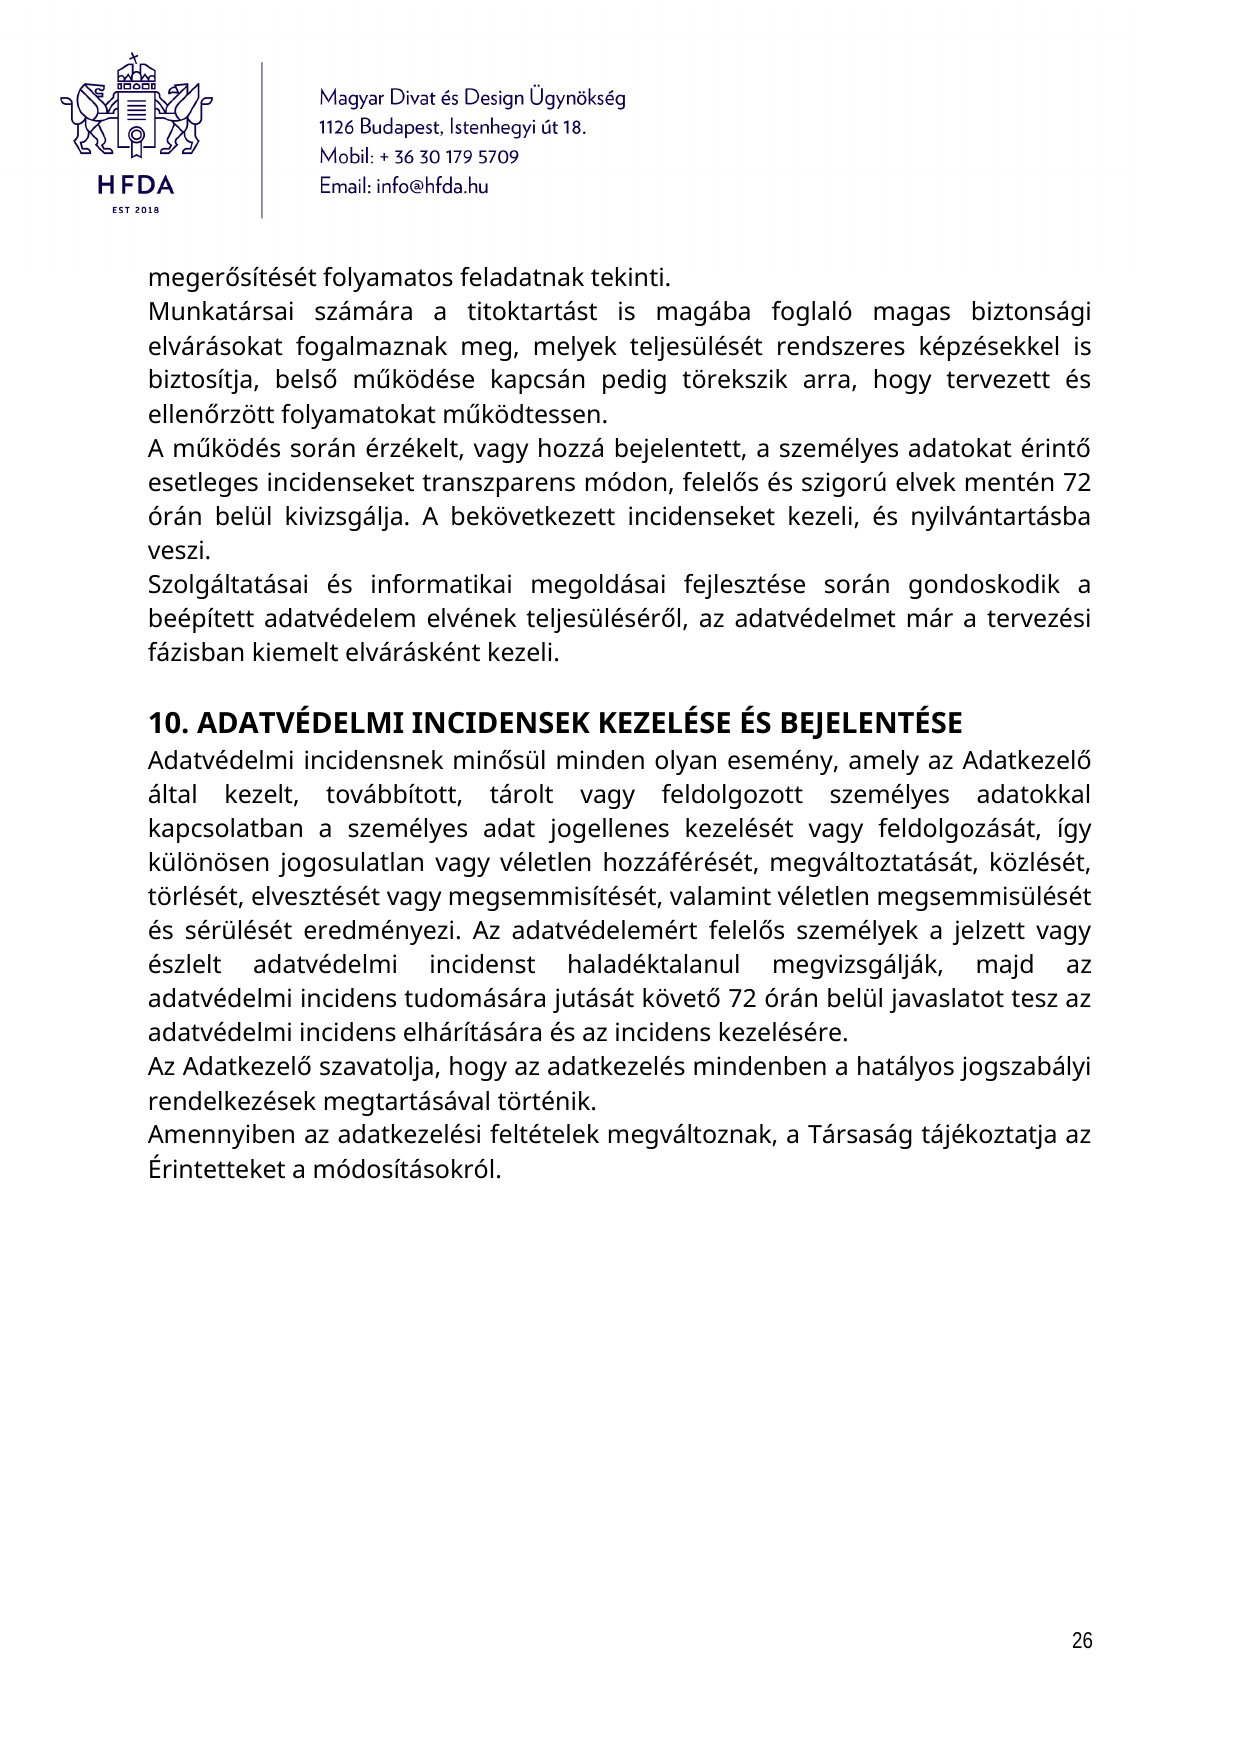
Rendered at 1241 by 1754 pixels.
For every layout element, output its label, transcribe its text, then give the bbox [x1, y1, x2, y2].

text A működés során érzékelt, vagy hozzá bejelentett, a személyes adatokat érintő esetleges incidenseket transzparens módon, felelős és szigorú elvek mentén 72 órán belül kivizsgálja. A bekövetkezett incidenseket kezeli, és nyilvántartásba veszi. [148, 430, 1093, 567]
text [148, 260, 1093, 294]
text Amennyiben az adatkezelési feltételek megváltoznak, a Társaság tájékoztatja az Érintetteket a módosításokról. [148, 1117, 1093, 1185]
text 10. ADATVÉDELMI INCIDENSEK KEZELÉSE ÉS BEJELENTÉSE [148, 703, 1093, 742]
text Szolgáltatásai és informatikai megoldásai fejlesztése során gondoskodik a beépített adatvédelem elvének teljesüléséről, az adatvédelmet már a tervezési fázisban kiemelt elvárásként kezeli. [148, 567, 1093, 669]
text Az Adatkezelő szavatolja, hogy az adatkezelés mindenben a hatályos jogszabályi rendelkezések megtartásával történik. [148, 1049, 1093, 1117]
picture [0, 2, 1141, 274]
text Adatvédelmi incidensnek minősül minden olyan esemény, amely az Adatkezelő által kezelt, továbbított, tárolt vagy feldolgozott személyes adatokkal kapcsolatban a személyes adat jogellenes kezelését vagy feldolgozását, így különösen jogosulatlan vagy véletlen hozzáférését, megváltoztatását, közlését, törlését, elvesztését vagy megsemmisítését, valamint véletlen megsemmisülését és sérülését eredményezi. Az adatvédelemért felelős személyek a jelzett vagy észlelt adatvédelmi incidenst haladéktalanul megvizsgálják, majd az adatvédelmi incidens tudomására jutását követő 72 órán belül javaslatot tesz az adatvédelmi incidens elhárítására és az incidens kezelésére. [148, 742, 1093, 1049]
text Munkatársai számára a titoktartást is magába foglaló magas biztonsági elvárásokat fogalmaznak meg, melyek teljesülését rendszeres képzésekkel is biztosítja, belső működése kapcsán pedig törekszik arra, hogy tervezett és ellenőrzött folyamatokat működtessen. [148, 294, 1093, 430]
